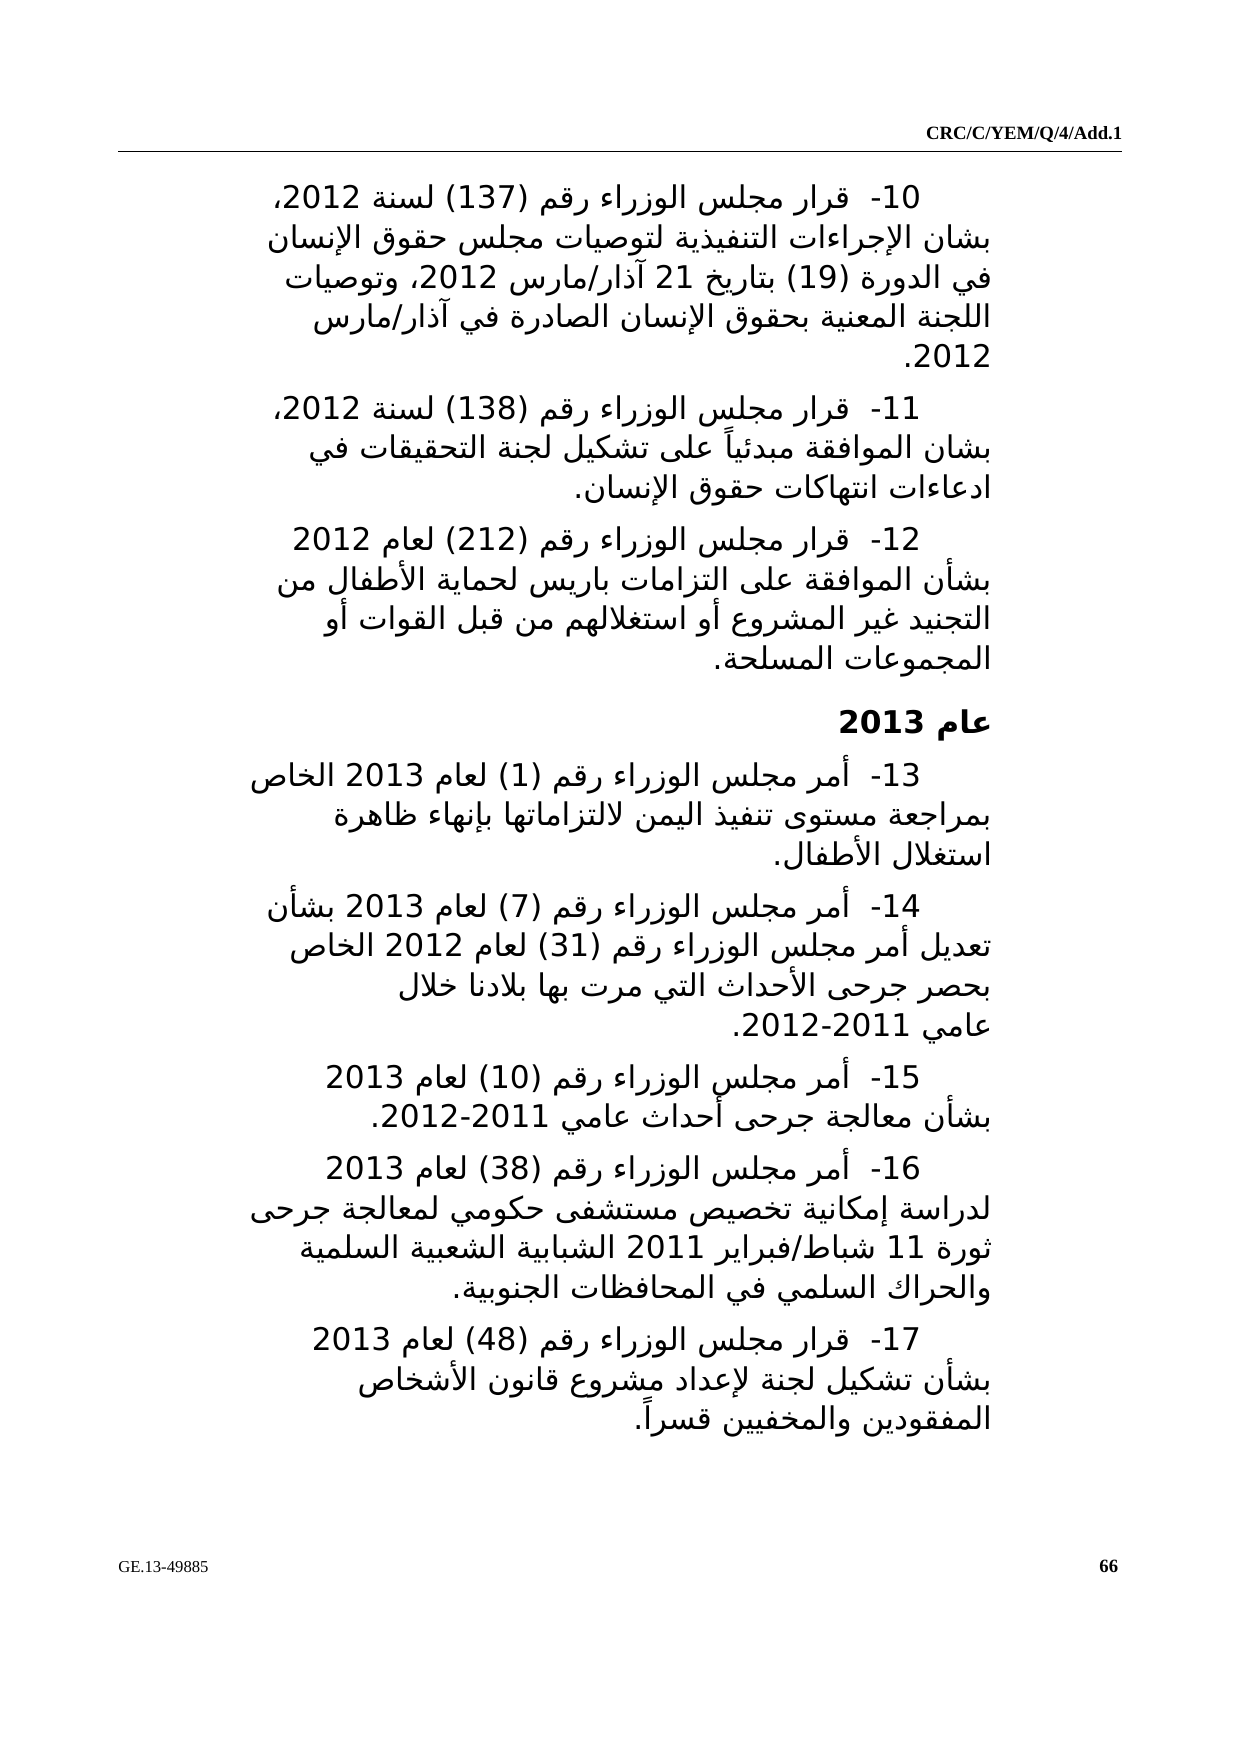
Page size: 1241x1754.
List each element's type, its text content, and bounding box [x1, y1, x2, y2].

text عام 2013 [248, 702, 1122, 742]
text 15- أمر مجلس الوزراء رقم (10) لعام 2013 بشأن معالجة جرحى أحداث عامي 2011-2012. [248, 1056, 992, 1136]
text 12- قرار مجلس الوزراء رقم (212) لعام 2012 بشأن الموافقة على التزامات باريس لحماية الأطفال من التجنيد غير المشروع أو استغلالهم من قبل القوات أو المجموعات المسلحة. [248, 519, 992, 677]
text 13- أمر مجلس الوزراء رقم (1) لعام 2013 الخاص بمراجعة مستوى تنفيذ اليمن لالتزاماتها بإنهاء ظاهرة استغلال الأطفال. [248, 754, 992, 873]
text 10- قرار مجلس الوزراء رقم (137) لسنة 2012، بشان الإجراءات التنفيذية لتوصيات مجلس حقوق الإنسان في الدورة (19) بتاريخ 21 آذار/مارس 2012، وتوصيات اللجنة المعنية بحقوق الإنسان الصادرة في آذار/مارس 2012. [248, 177, 992, 375]
text 11- قرار مجلس الوزراء رقم (138) لسنة 2012، بشان الموافقة مبدئياً على تشكيل لجنة التحقيقات في ادعاءات انتهاكات حقوق الإنسان. [248, 388, 992, 506]
text 14- أمر مجلس الوزراء رقم (7) لعام 2013 بشأن تعديل أمر مجلس الوزراء رقم (31) لعام 2012 الخاص بحصر جرحى الأحداث التي مرت بها بلادنا خلال عامي 2011-2012. [248, 886, 992, 1044]
text 16- أمر مجلس الوزراء رقم (38) لعام 2013 لدراسة إمكانية تخصيص مستشفى حكومي لمعالجة جرحى ثورة 11 شباط/فبراير 2011 الشبابية الشعبية السلمية والحراك السلمي في المحافظات الجنوبية. [248, 1148, 992, 1306]
text 17- قرار مجلس الوزراء رقم (48) لعام 2013 بشأن تشكيل لجنة لإعداد مشروع قانون الأشخاص المفقودين والمخفيين قسراً. [248, 1319, 992, 1438]
